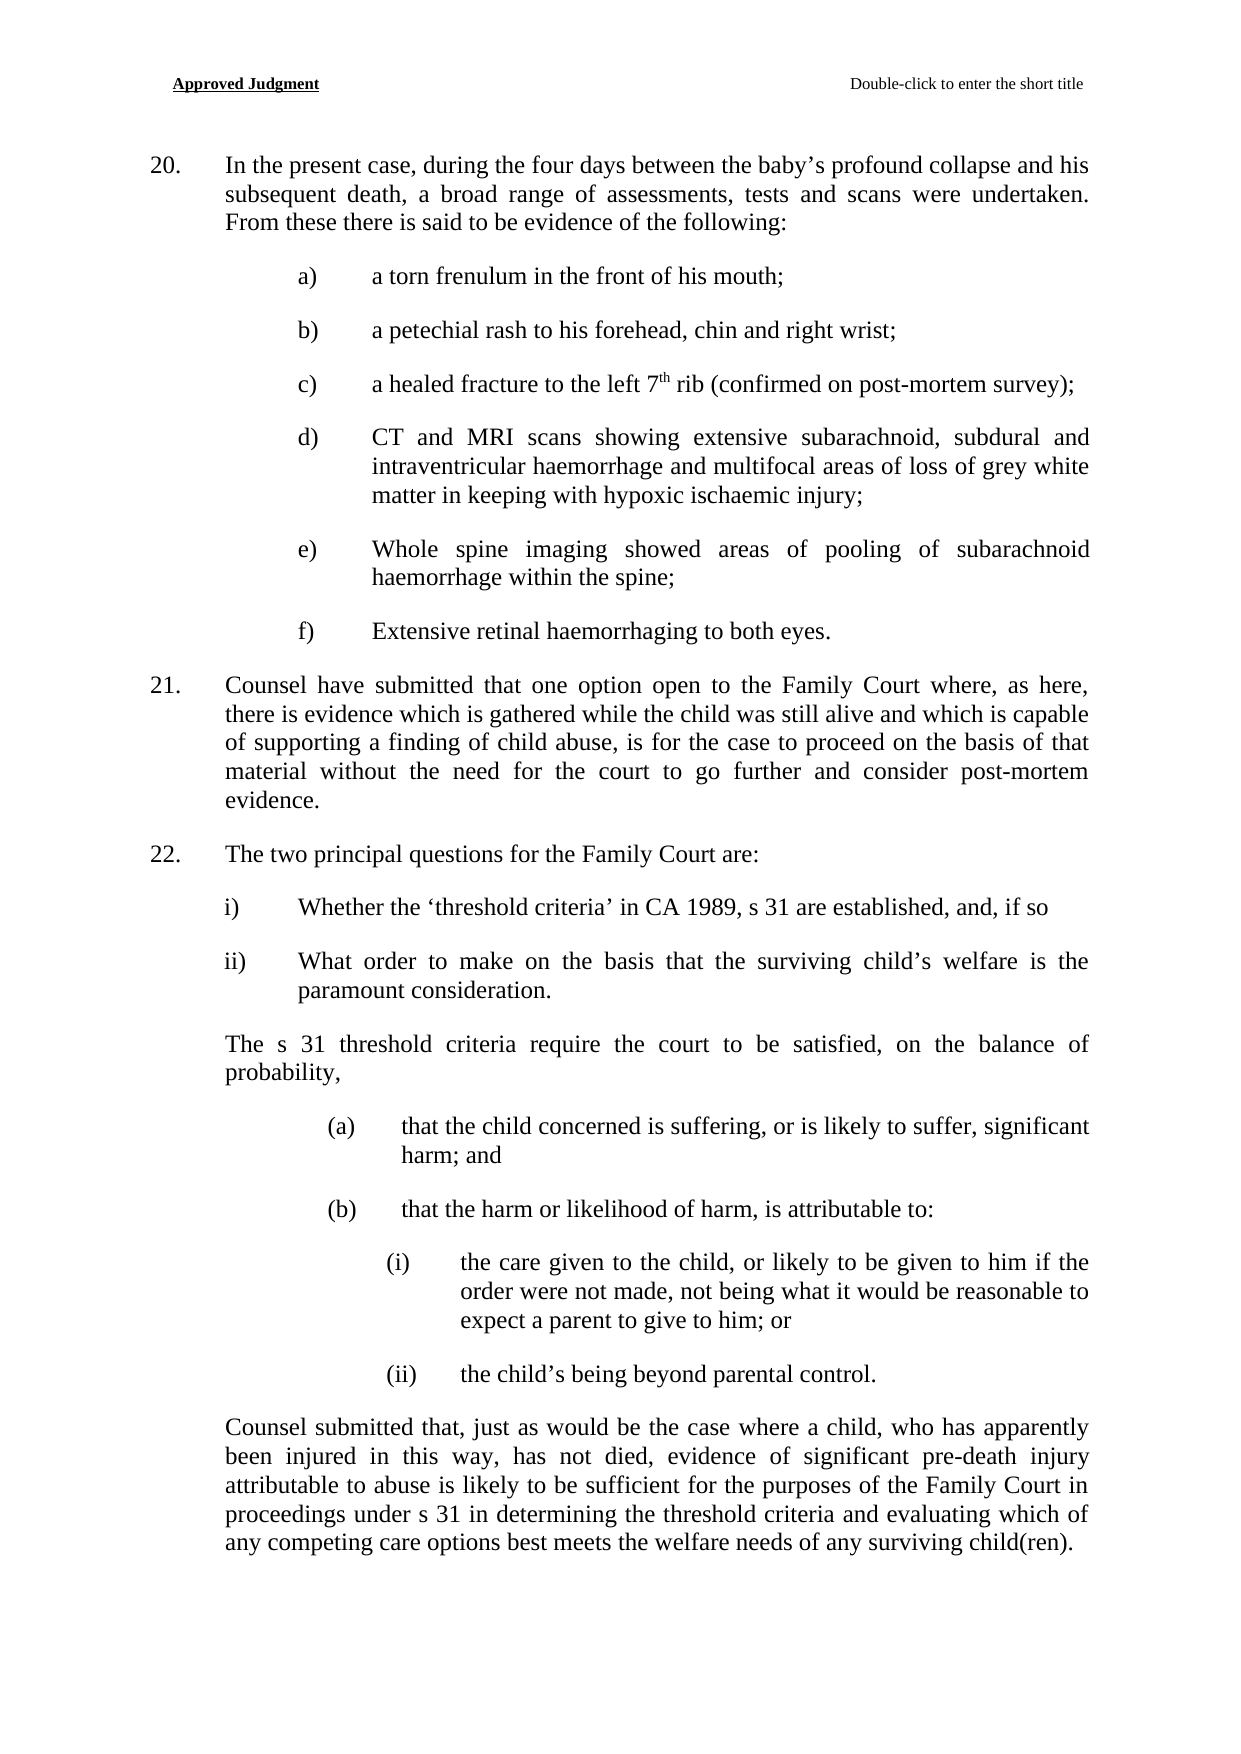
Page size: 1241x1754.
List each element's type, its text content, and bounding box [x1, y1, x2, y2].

text Counsel have submitted that one option open to the Family Court where, as here, there is evidence which is gathered while the child was still alive and which is capable of supporting a finding of child abuse, is for the case to proceed on the basis of that material without the need for the court to go further and consider post-mortem evidence. [150, 670, 1090, 814]
text Whether the ‘threshold criteria’ in CA 1989, s 31 are established, and, if so [224, 892, 1090, 921]
text a torn frenulum in the front of his mouth; [298, 261, 1090, 290]
text the care given to the child, or likely to be given to him if the order were not made, not being what it would be reasonable to expect a parent to give to him; or [386, 1247, 1090, 1334]
text Whole spine imaging showed areas of pooling of subarachnoid haemorrhage within the spine; [298, 534, 1090, 591]
text In the present case, during the four days between the baby’s profound collapse and his subsequent death, a broad range of assessments, tests and scans were undertaken. From these there is said to be evidence of the following: [150, 150, 1090, 236]
text that the child concerned is suffering, or is likely to suffer, significant harm; and [327, 1111, 1090, 1169]
list The s 31 threshold criteria require the court to be satisfied, on the balance of probability, [225, 1029, 1090, 1086]
text Extensive retinal haemorrhaging to both eyes. [298, 616, 1090, 645]
text that the harm or likelihood of harm, is attributable to: [327, 1194, 1090, 1222]
text the child’s being beyond parental control. [386, 1359, 1090, 1387]
text CT and MRI scans showing extensive subarachnoid, subdural and intraventricular haemorrhage and multifocal areas of loss of grey white matter in keeping with hypoxic ischaemic injury; [298, 422, 1090, 509]
list Counsel submitted that, just as would be the case where a child, who has apparently been injured in this way, has not died, evidence of significant pre-death injury attributable to abuse is likely to be sufficient for the purposes of the Family Court in proceedings under s 31 in determining the threshold criteria and evaluating which of any competing care options best meets the welfare needs of any surviving child(ren). [225, 1412, 1090, 1556]
text The two principal questions for the Family Court are: [150, 839, 1090, 867]
text What order to make on the basis that the surviving child’s welfare is the paramount consideration. [224, 946, 1090, 1004]
text a petechial rash to his forehead, chin and right wrist; [298, 315, 1090, 344]
text a healed fracture to the left 7th rib (confirmed on post-mortem survey); [298, 369, 1090, 397]
